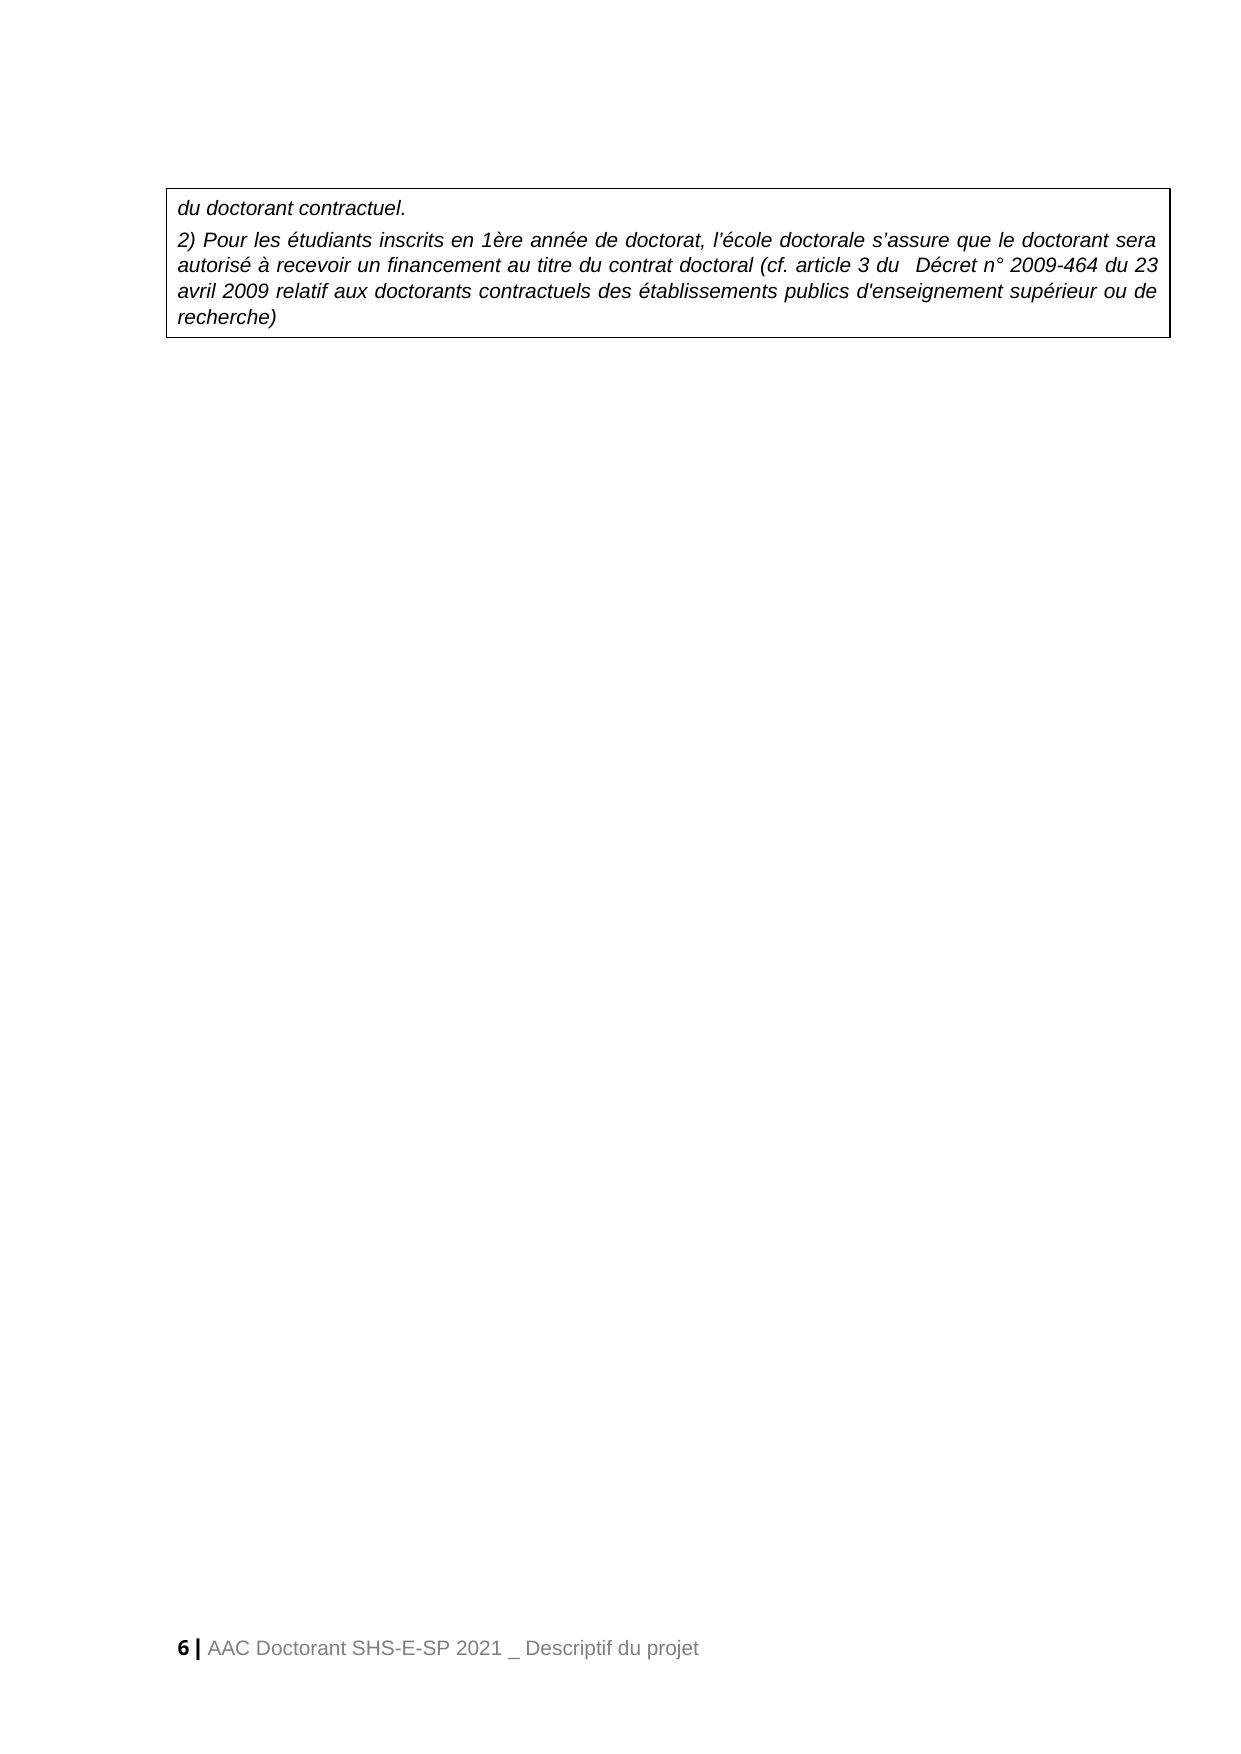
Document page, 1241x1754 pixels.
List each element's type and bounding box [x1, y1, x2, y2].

table_cell [167, 189, 1169, 337]
